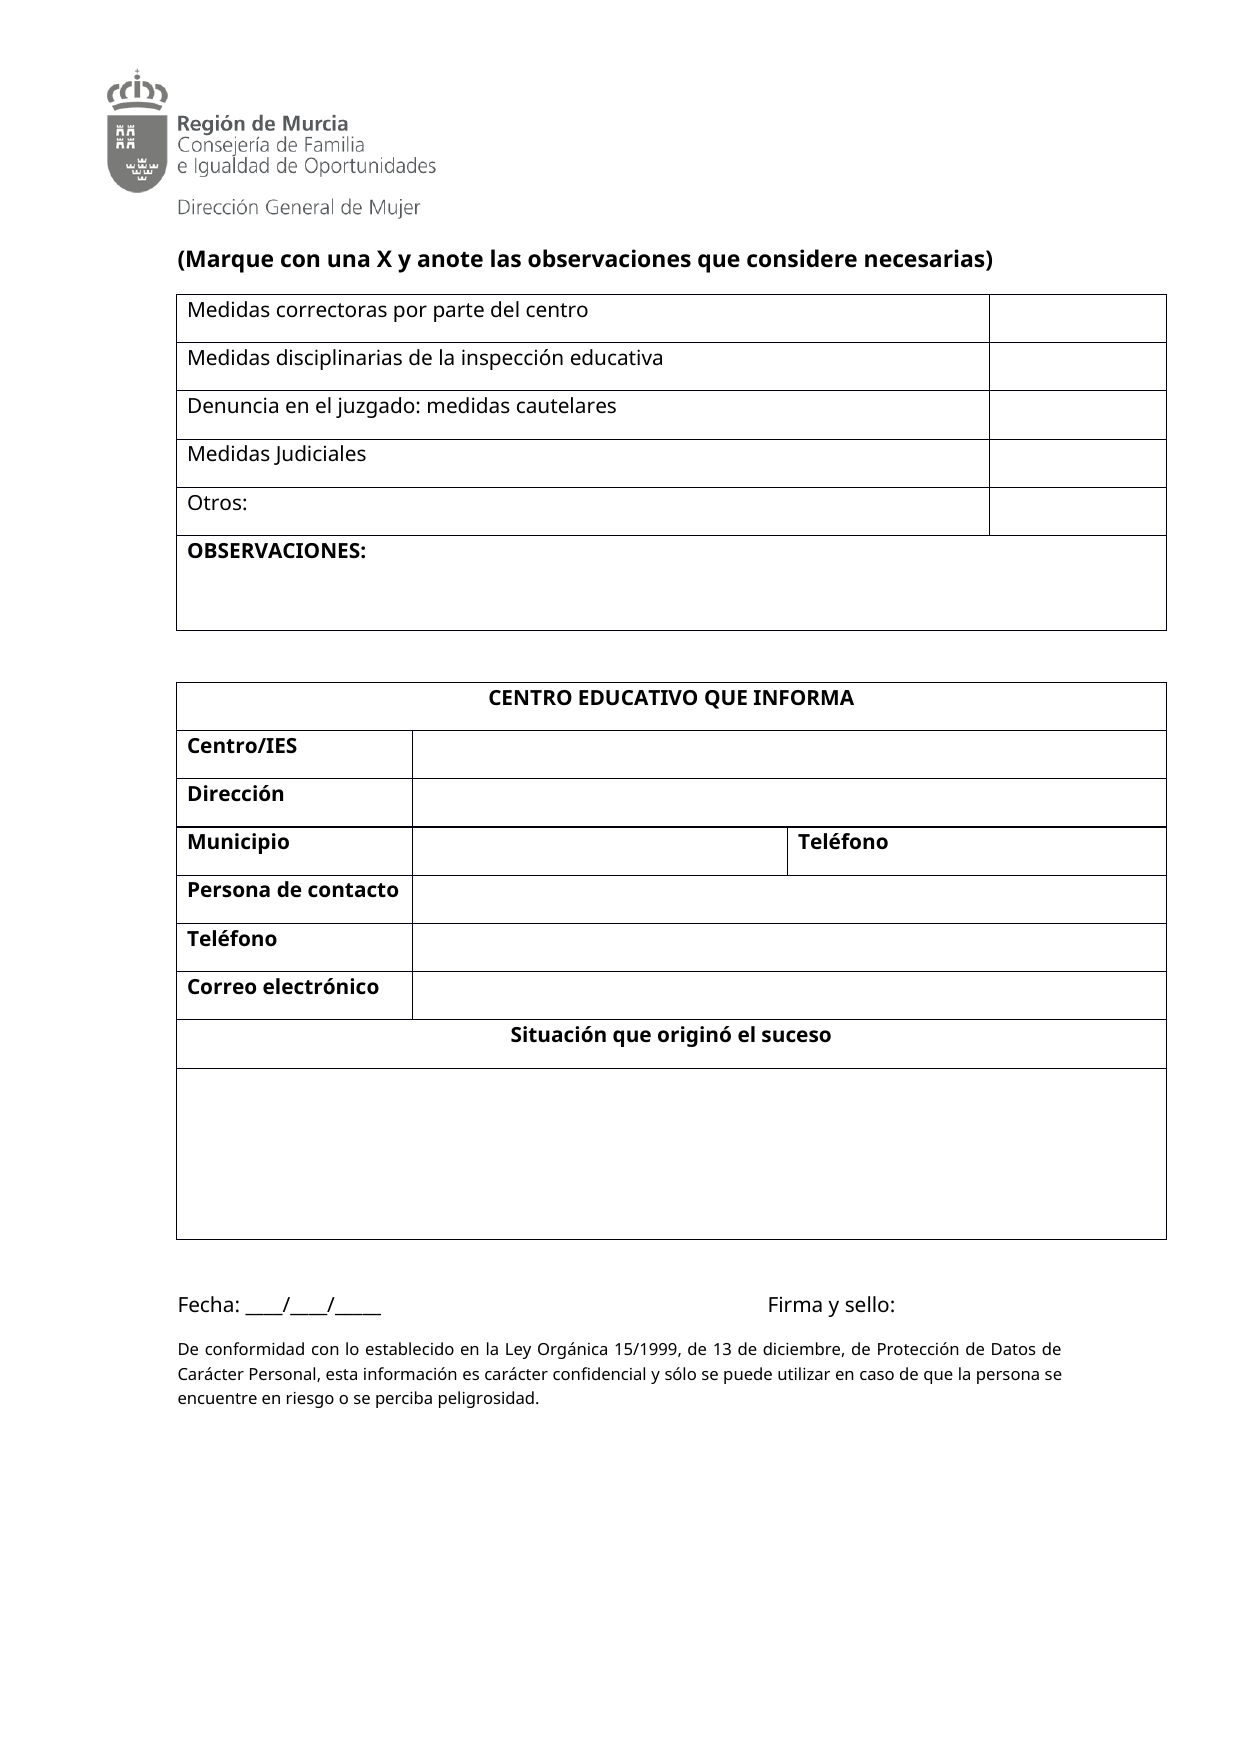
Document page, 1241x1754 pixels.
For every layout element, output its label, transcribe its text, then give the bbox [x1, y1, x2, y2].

table_cell [990, 391, 1166, 438]
table_cell Medidas Judiciales [177, 440, 989, 487]
table_cell Teléfono [177, 924, 412, 971]
table_cell Municipio [177, 828, 412, 874]
table_cell [413, 876, 1166, 923]
table_cell [413, 972, 1166, 1019]
picture [95, 23, 639, 271]
table_cell Medidas disciplinarias de la inspección educativa [177, 343, 989, 390]
table_cell Correo electrónico [177, 972, 412, 1019]
text De conformidad con lo establecido en la Ley Orgánica 15/1999, de 13 de diciembre, de Protección de Datos de Carácter Personal, esta información es carácter confidencial y sólo se puede utilizar en caso de que la persona se encuentre en riesgo o se perciba peligrosidad. [177, 1338, 1063, 1409]
table_cell [990, 440, 1166, 487]
table_cell [990, 343, 1166, 390]
table_cell OBSERVACIONES: [177, 536, 1166, 630]
text Fecha: ____/____/_____ Firma y sello: [177, 1290, 1063, 1319]
table_cell [990, 488, 1166, 535]
table_cell Dirección [177, 779, 412, 826]
table_cell [413, 731, 1166, 778]
table_header Medidas correctoras por parte del centro [177, 295, 989, 342]
table_cell [413, 828, 787, 874]
table_cell Centro/IES [177, 731, 412, 778]
table_header CENTRO EDUCATIVO QUE INFORMA [177, 683, 1166, 730]
table_cell Situación que originó el suceso [177, 1020, 1166, 1067]
text (Marque con una X y anote las observaciones que considere necesarias) [177, 243, 1063, 274]
table_cell Persona de contacto [177, 876, 412, 923]
table_cell [177, 1069, 1166, 1239]
table_cell [413, 779, 1166, 826]
table_cell Denuncia en el juzgado: medidas cautelares [177, 391, 989, 438]
table_cell Teléfono [788, 828, 1166, 874]
table_cell [413, 924, 1166, 971]
table_header [990, 295, 1166, 342]
table_cell Otros: [177, 488, 989, 535]
